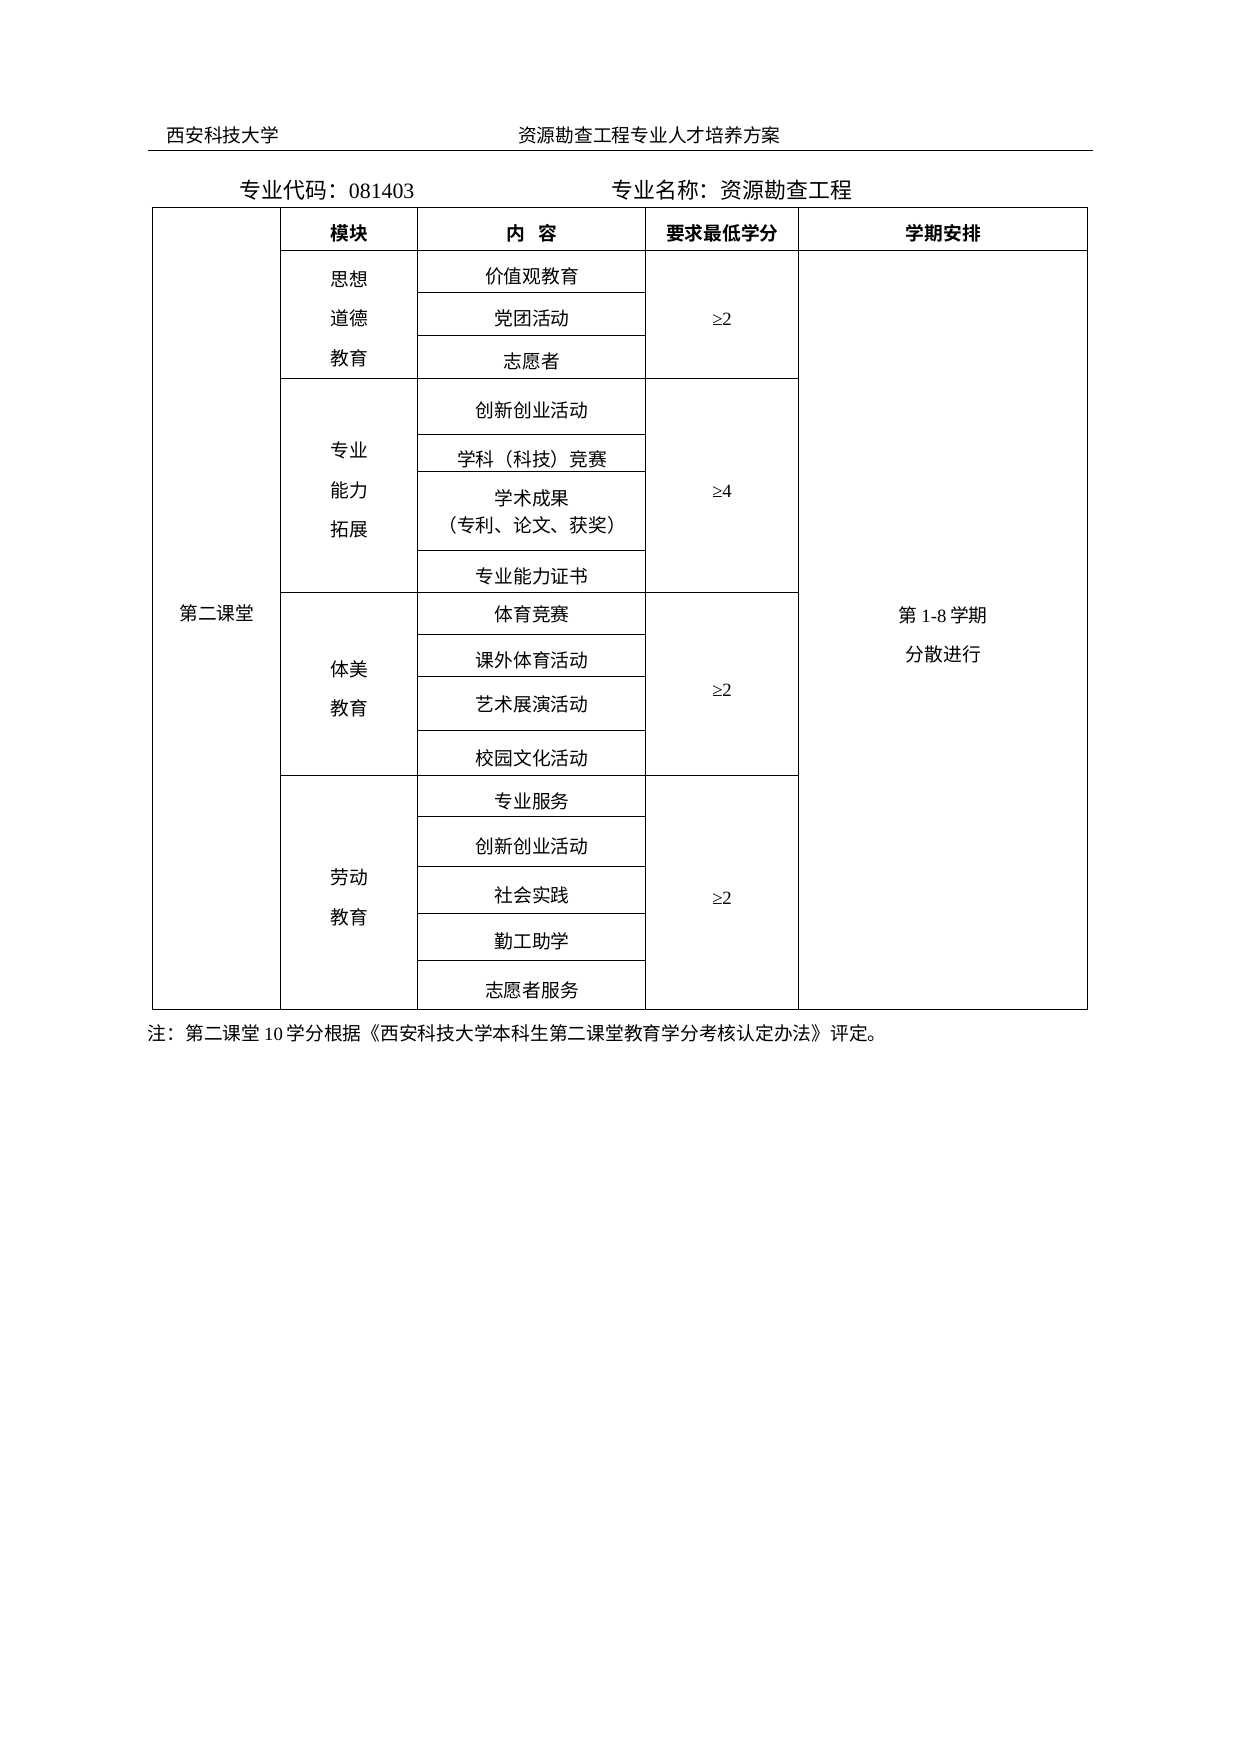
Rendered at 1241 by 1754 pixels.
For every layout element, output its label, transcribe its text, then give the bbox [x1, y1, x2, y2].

table_header 学期安排 [799, 208, 1087, 249]
table_cell ≥2 [646, 251, 798, 377]
table_header 第二课堂 [153, 208, 280, 1009]
table_cell 党团活动 [418, 293, 645, 335]
table_cell 创新创业活动 [418, 817, 645, 866]
table_cell ≥2 [646, 776, 798, 1009]
table_cell 专业 能力 拓展 [281, 379, 417, 592]
table_header 要求最低学分 [646, 208, 798, 249]
table_cell 思想 道德 教育 [281, 251, 417, 377]
table_cell 创新创业活动 [418, 379, 645, 433]
text 专业代码：081403 专业名称：资源勘查工程 [148, 165, 1093, 207]
table_cell 社会实践 [418, 867, 645, 913]
table_cell 校园文化活动 [418, 731, 645, 775]
text 注：第二课堂10学分根据《西安科技大学本科生第二课堂教育学分考核认定办法》评定。 [148, 1010, 1093, 1048]
table_cell 学科（科技）竞赛 [418, 435, 645, 471]
table_cell ≥2 [646, 593, 798, 775]
table_cell 价值观教育 [418, 251, 645, 292]
table_cell 志愿者服务 [418, 961, 645, 1009]
table_cell 艺术展演活动 [418, 677, 645, 730]
table_cell 体美 教育 [281, 593, 417, 775]
table_cell 第1-8学期 分散进行 [799, 251, 1087, 1009]
table_cell 勤工助学 [418, 914, 645, 960]
table_cell 课外体育活动 [418, 635, 645, 676]
table_cell 学术成果 （专利、论文、获奖） [418, 472, 645, 550]
table_cell 劳动 教育 [281, 776, 417, 1009]
table_cell 志愿者 [418, 336, 645, 377]
table_cell 专业能力证书 [418, 551, 645, 592]
table_header 模块 [281, 208, 417, 249]
table_cell 专业服务 [418, 776, 645, 816]
table_header 内 容 [418, 208, 645, 249]
table_cell ≥4 [646, 379, 798, 592]
table_cell 体育竞赛 [418, 593, 645, 634]
